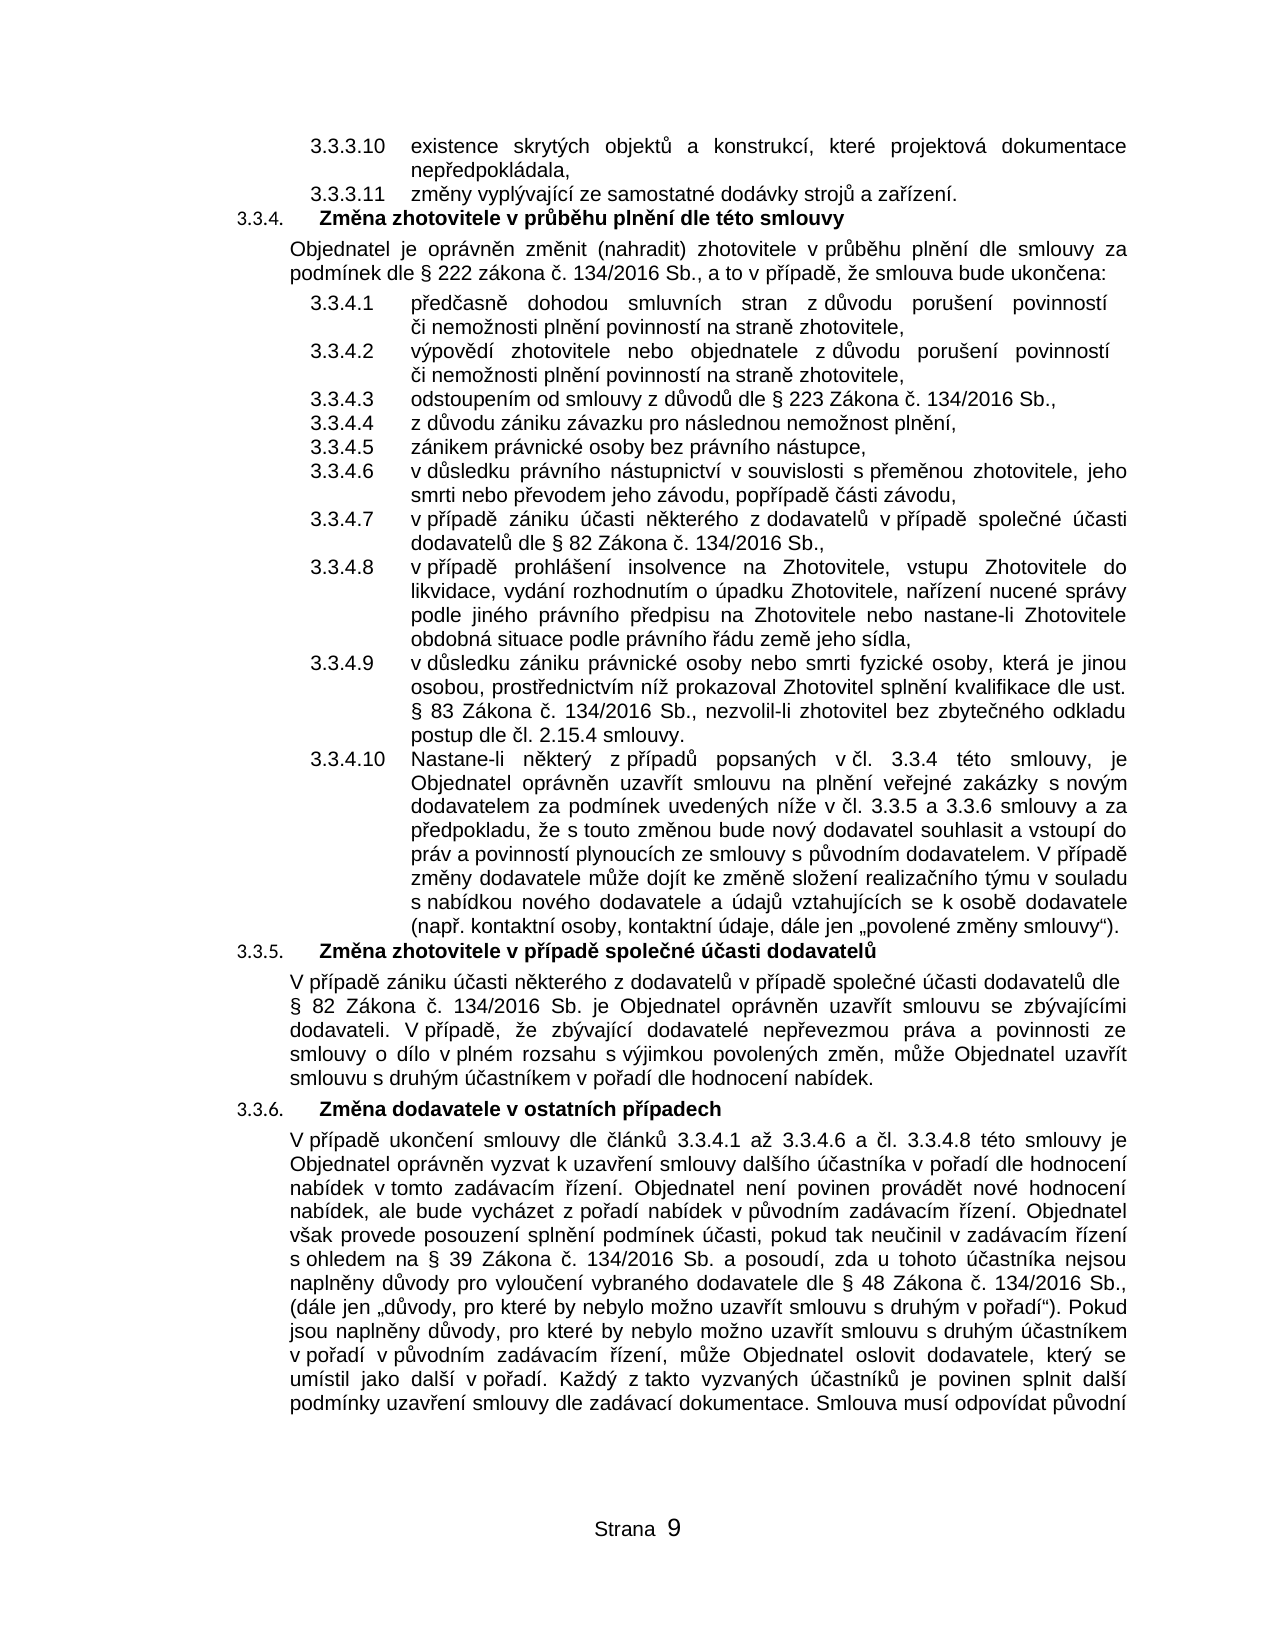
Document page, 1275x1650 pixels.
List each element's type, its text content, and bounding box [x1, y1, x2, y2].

text z důvodu zániku závazku pro následnou nemožnost plnění, [310, 411, 1127, 435]
text změny vyplývající ze samostatné dodávky strojů a zařízení. [310, 181, 1127, 205]
list V případě zániku účasti některého z dodavatelů v případě společné účasti dodavatelů dle § 82 Zákona č. 134/2016 Sb. je Objednatel oprávněn uzavřít smlouvu se zbývajícími dodavateli. V případě, že zbývající dodavatelé nepřevezmou práva a povinnosti ze smlouvy o dílo v plném rozsahu s výjimkou povolených změn, může Objednatel uzavřít smlouvu s druhým účastníkem v pořadí dle hodnocení nabídek. [289, 970, 1127, 1089]
text Změna zhotovitele v průběhu plnění dle této smlouvy [236, 205, 1127, 231]
text v případě prohlášení insolvence na Zhotovitele, vstupu Zhotovitele do likvidace, vydání rozhodnutím o úpadku Zhotovitele, nařízení nucené správy podle jiného právního předpisu na Zhotovitele nebo nastane-li Zhotovitele obdobná situace podle právního řádu země jeho sídla, [310, 555, 1127, 651]
text v případě zániku účasti některého z dodavatelů v případě společné účasti dodavatelů dle § 82 Zákona č. 134/2016 Sb., [310, 507, 1127, 555]
text v důsledku zániku právnické osoby nebo smrti fyzické osoby, která je jinou osobou, prostřednictvím níž prokazoval Zhotovitel splnění kvalifikace dle ust. § 83 Zákona č. 134/2016 Sb., nezvolil-li zhotovitel bez zbytečného odkladu postup dle čl. 2.15.4 smlouvy. [310, 651, 1127, 746]
text Změna zhotovitele v případě společné účasti dodavatelů [236, 938, 1127, 963]
text předčasně dohodou smluvních stran z důvodu porušení povinností či nemožnosti plnění povinností na straně zhotovitele, [310, 291, 1127, 339]
text výpovědí zhotovitele nebo objednatele z důvodu porušení povinností či nemožnosti plnění povinností na straně zhotovitele, [310, 339, 1127, 387]
list Objednatel je oprávněn změnit (nahradit) zhotovitele v průběhu plnění dle smlouvy za podmínek dle § 222 zákona č. 134/2016 Sb., a to v případě, že smlouva bude ukončena: [289, 237, 1127, 285]
text Změna dodavatele v ostatních případech [236, 1096, 1127, 1121]
text Nastane-li některý z případů popsaných v čl. 3.3.4 této smlouvy, je Objednatel oprávněn uzavřít smlouvu na plnění veřejné zakázky s novým dodavatelem za podmínek uvedených níže v čl. 3.3.5 a 3.3.6 smlouvy a za předpokladu, že s touto změnou bude nový dodavatel souhlasit a vstoupí do práv a povinností plynoucích ze smlouvy s původním dodavatelem. V případě změny dodavatele může dojít ke změně složení realizačního týmu v souladu s nabídkou nového dodavatele a údajů vztahujících se k osobě dodavatele (např. kontaktní osoby, kontaktní údaje, dále jen „povolené změny smlouvy“). [310, 746, 1127, 938]
text existence skrytých objektů a konstrukcí, které projektová dokumentace nepředpokládala, [310, 133, 1127, 181]
text v důsledku právního nástupnictví v souvislosti s přeměnou zhotovitele, jeho smrti nebo převodem jeho závodu, popřípadě části závodu, [310, 459, 1127, 507]
text zánikem právnické osoby bez právního nástupce, [310, 435, 1127, 459]
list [289, 1127, 1127, 1415]
text odstoupením od smlouvy z důvodů dle § 223 Zákona č. 134/2016 Sb., [310, 387, 1127, 411]
